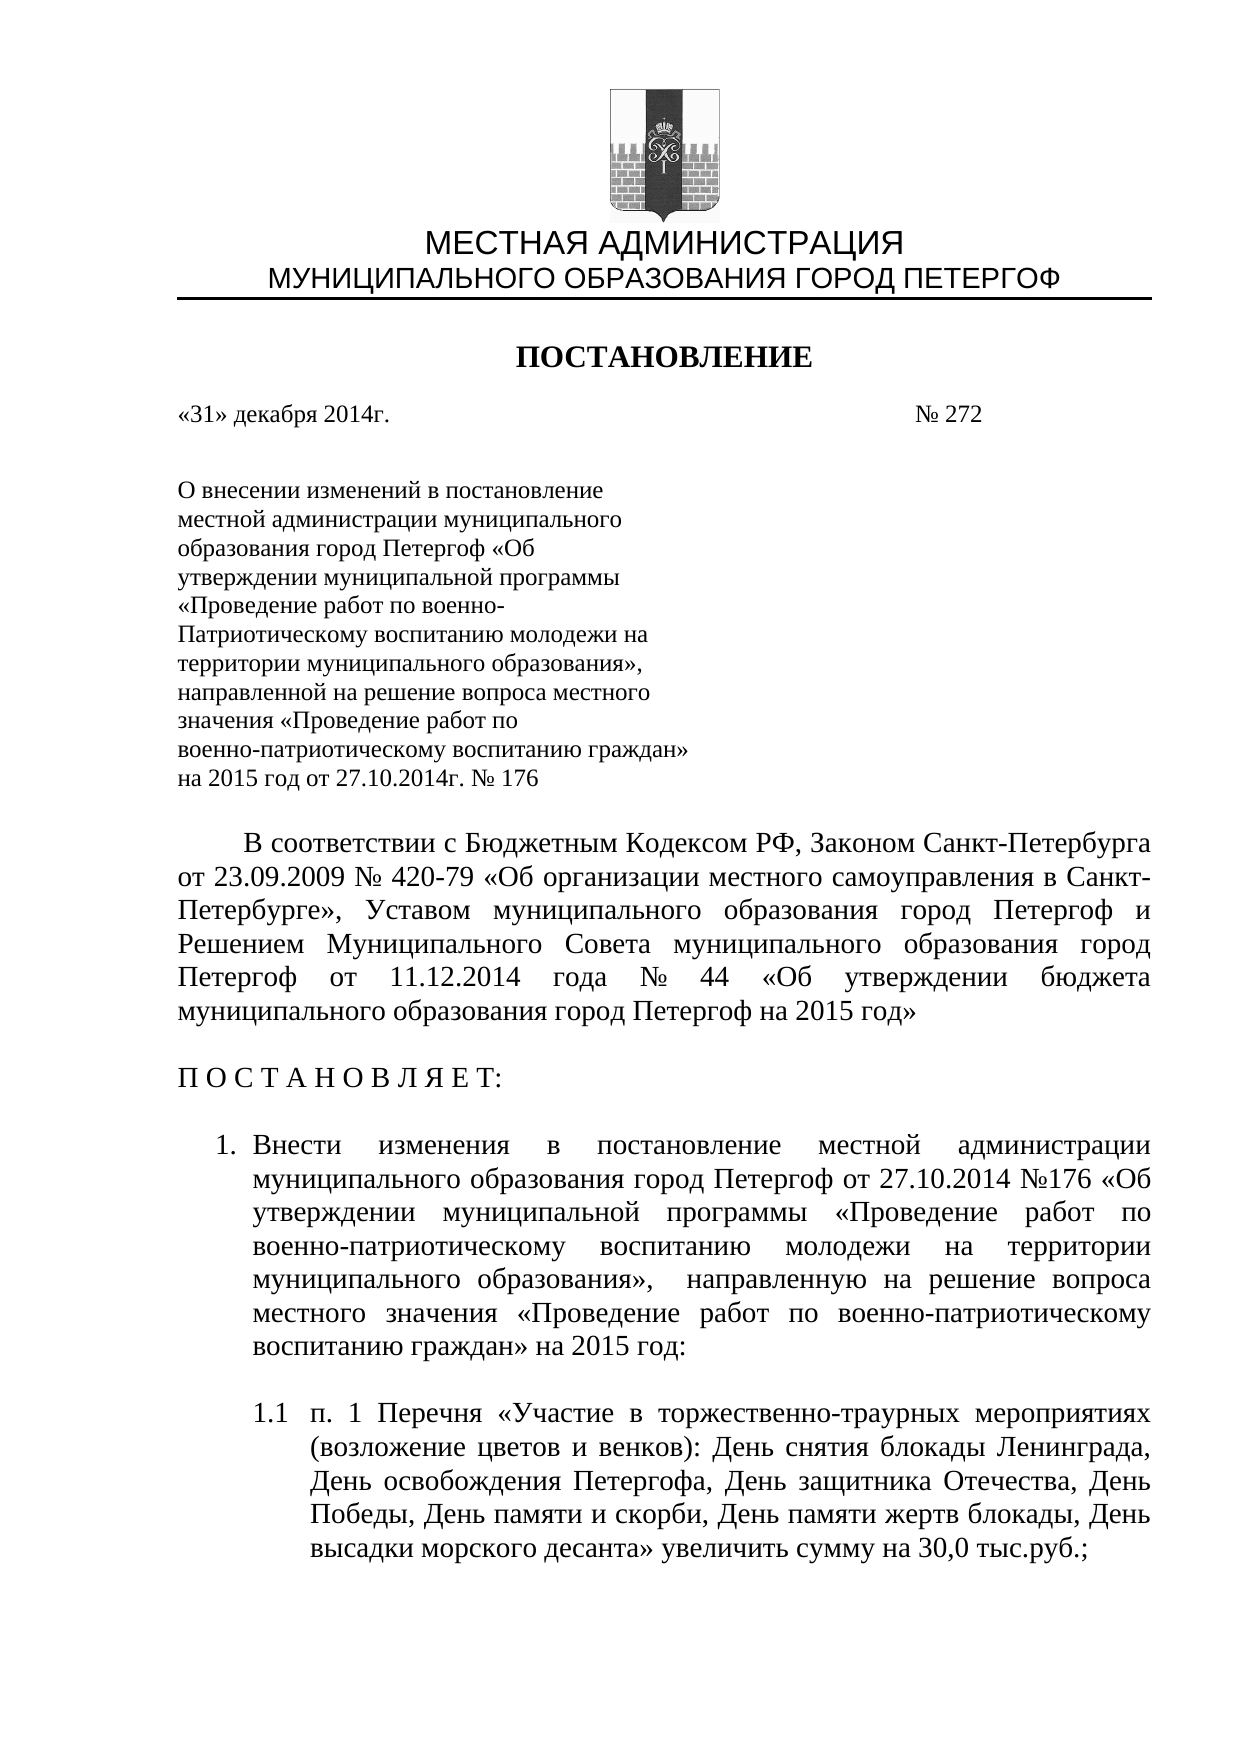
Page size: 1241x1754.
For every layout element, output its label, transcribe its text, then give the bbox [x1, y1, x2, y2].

text Патриотическому воспитанию молодежи на [177, 619, 1152, 648]
text В соответствии с Бюджетным Кодексом РФ, Законом Санкт-Петербурга от 23.09.2009 № 420-79 «Об организации местного самоуправления в Санкт-Петербурге», Уставом муниципального образования город Петергоф и Решением Муниципального Совета муниципального образования город Петергоф от 11.12.2014 года № 44 «Об утверждении бюджета муниципального образования город Петергоф на 2015 год» [177, 825, 1152, 1027]
text местной администрации муниципального [177, 504, 1152, 533]
text образования город Петергоф «Об [177, 533, 1152, 562]
text «Проведение работ по военно- [177, 591, 1152, 619]
text значения «Проведение работ по [177, 706, 1152, 734]
list Внести изменения в постановление местной администрации муниципального образования город Петергоф от 27.10.2014 №176 «Об утверждении муниципальной программы «Проведение работ по военно-патриотическому воспитанию молодежи на территории муниципального образования», направленную на решение вопроса местного значения «Проведение работ по военно-патриотическому воспитанию граждан» на 2015 год: [215, 1127, 1152, 1362]
text МУНИЦИПАЛЬНОГО ОБРАЗОВАНИЯ ГОРОД ПЕТЕРГОФ [177, 262, 1152, 297]
text О внесении изменений в постановление [177, 476, 1152, 504]
text МЕСТНАЯ АДМИНИСТРАЦИЯ [177, 223, 1152, 262]
picture [609, 88, 720, 223]
text ПОСТАНОВЛЕНИЕ [177, 339, 1152, 374]
list п. 1 Перечня «Участие в торжественно-траурных мероприятиях (возложение цветов и венков): День снятия блокады Ленинграда, День освобождения Петергофа, День защитника Отечества, День Победы, День памяти и скорби, День памяти жертв блокады, День высадки морского десанта» увеличить сумму на 30,0 тыс.руб.; [252, 1396, 1152, 1563]
text утверждении муниципальной программы [177, 562, 1152, 591]
text военно-патриотическому воспитанию граждан» [177, 734, 1152, 763]
text направленной на решение вопроса местного [177, 677, 1152, 706]
text на 2015 год от 27.10.2014г. № 176 [177, 763, 1152, 792]
text П О С Т А Н О В Л Я Е Т: [177, 1060, 1152, 1094]
text территории муниципального образования», [177, 648, 1152, 677]
text «31» декабря 2014г. № 272 [177, 399, 1152, 427]
